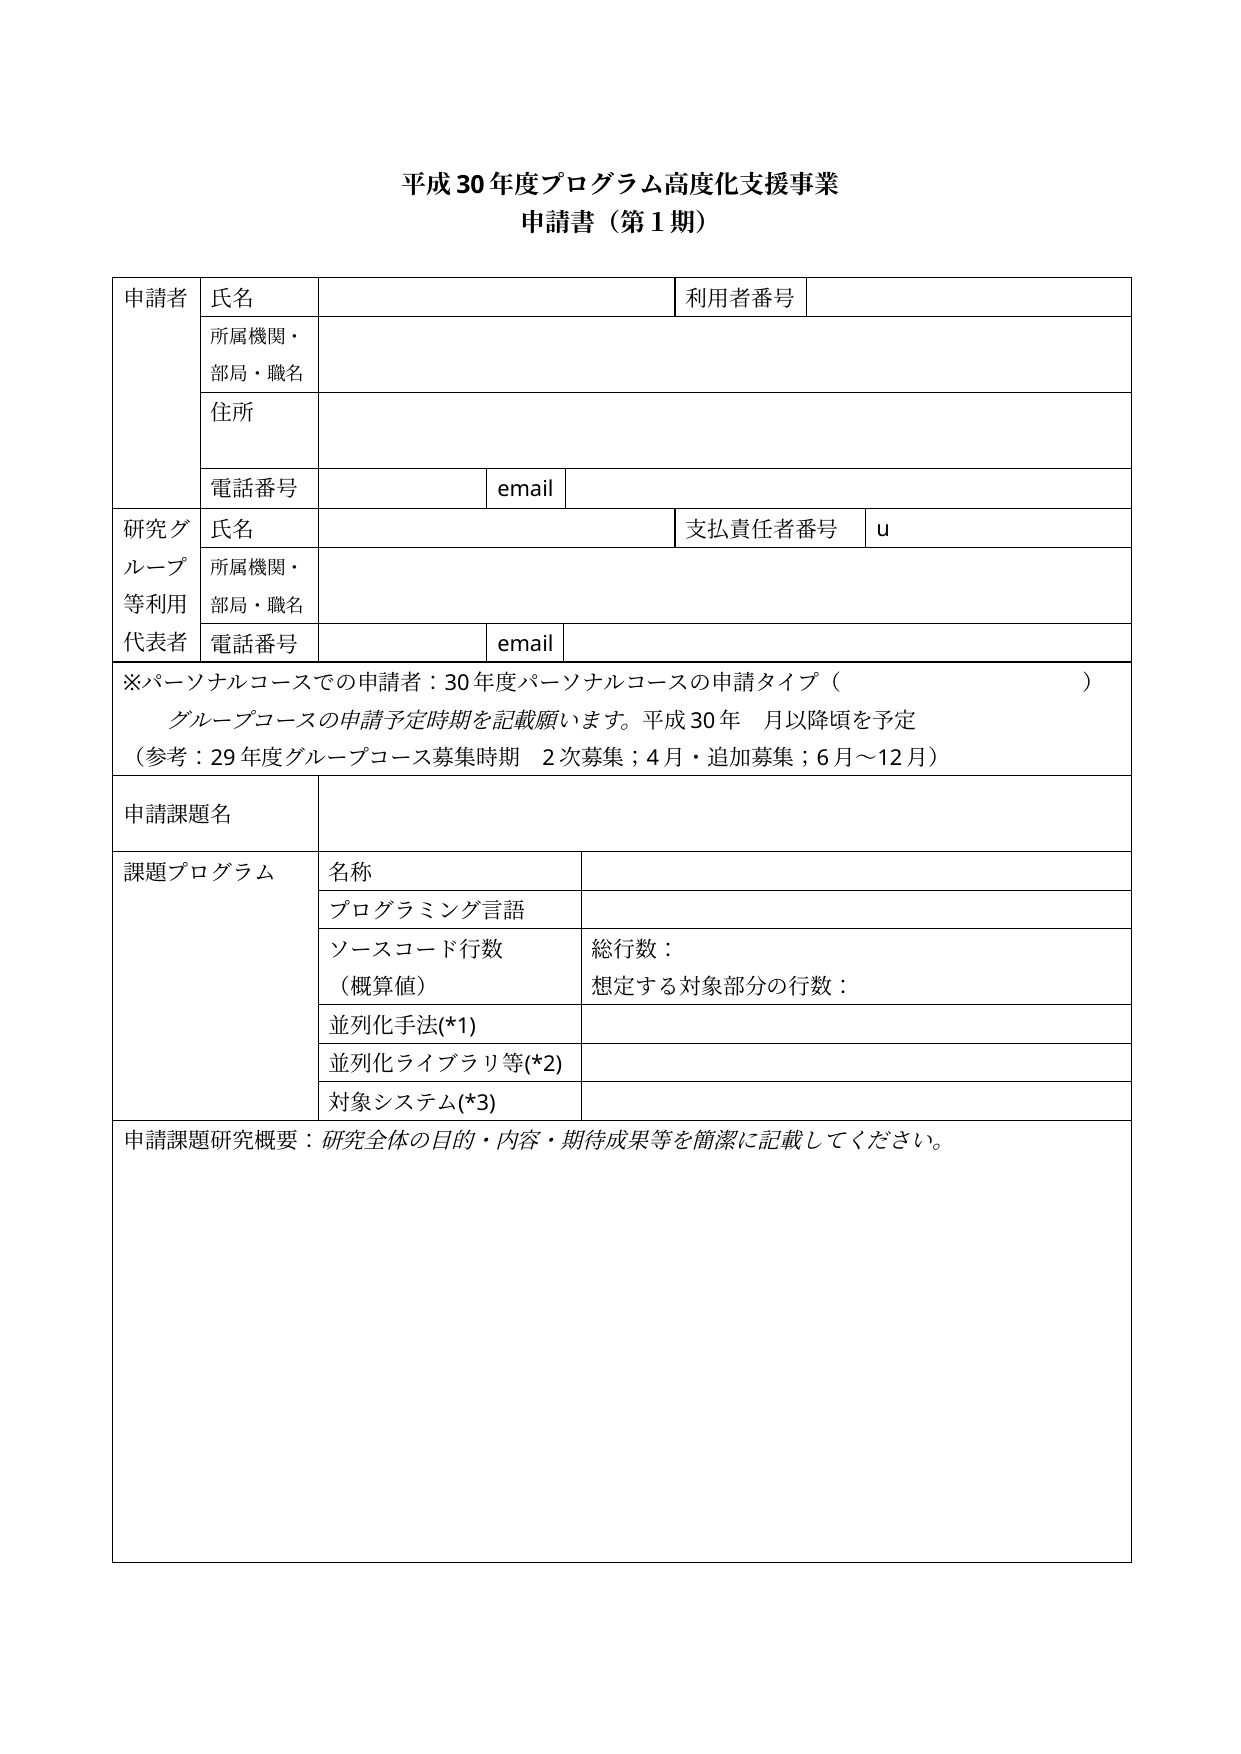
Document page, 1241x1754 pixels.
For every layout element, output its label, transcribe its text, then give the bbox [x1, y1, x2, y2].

table_cell [566, 469, 1131, 508]
table_cell [582, 891, 1131, 928]
table_cell 対象システム(*3) [319, 1082, 581, 1120]
table_cell 住所 [201, 393, 318, 468]
table_cell 氏名 [201, 509, 318, 547]
table_cell [319, 509, 674, 547]
table_header [807, 278, 1131, 316]
table_cell 名称 [319, 852, 581, 889]
table_cell ソースコード行数 （概算値） [319, 929, 581, 1004]
table_header [319, 278, 674, 316]
table_cell 電話番号 [201, 469, 318, 508]
text 平成30年度プログラム高度化支援事業 [112, 164, 1128, 202]
table_cell 研究グループ 等利用 代表者 [113, 509, 200, 661]
table_cell email [487, 624, 563, 661]
table_cell プログラミング言語 [319, 891, 581, 928]
table_cell [319, 469, 486, 508]
table_cell email [487, 469, 565, 508]
table_cell 所属機関・ 部局・職名 [201, 548, 318, 623]
table_cell 並列化手法(*1) [319, 1005, 581, 1043]
table_cell 申請課題研究概要：研究全体の目的・内容・期待成果等を簡潔に記載してください。 [113, 1121, 1131, 1562]
table_cell 申請課題名 [113, 776, 318, 851]
table_cell [582, 1082, 1131, 1120]
table_cell [319, 393, 1131, 468]
table_cell 支払責任者番号 [676, 509, 865, 547]
table_cell [319, 317, 1131, 392]
table_header 申請者 [113, 278, 200, 508]
table_cell [582, 852, 1131, 889]
table_header 利用者番号 [676, 278, 806, 316]
table_cell 並列化ライブラリ等(*2) [319, 1044, 581, 1081]
table_cell [564, 624, 1131, 661]
table_cell [319, 624, 486, 661]
text 申請書（第１期） [112, 202, 1128, 239]
table_header 氏名 [201, 278, 318, 316]
table_cell 所属機関・ 部局・職名 [201, 317, 318, 392]
table_cell 電話番号 [201, 624, 318, 661]
table_cell [582, 1044, 1131, 1081]
table_cell u [866, 509, 1131, 547]
table_cell ※パーソナルコースでの申請者：30年度パーソナルコースの申請タイプ（ ） グループコースの申請予定時期を記載願います。平成30年 月以降頃を予定 （参考：29年度グループコース募集時期 2次募集；4月・追加募集；6月～12月） [113, 663, 1131, 775]
table_cell [582, 1005, 1131, 1043]
table_cell [319, 548, 1131, 623]
table_cell 総行数： 想定する対象部分の行数： [582, 929, 1131, 1004]
table_cell 課題プログラム [113, 852, 318, 1120]
table_cell [319, 776, 1131, 851]
